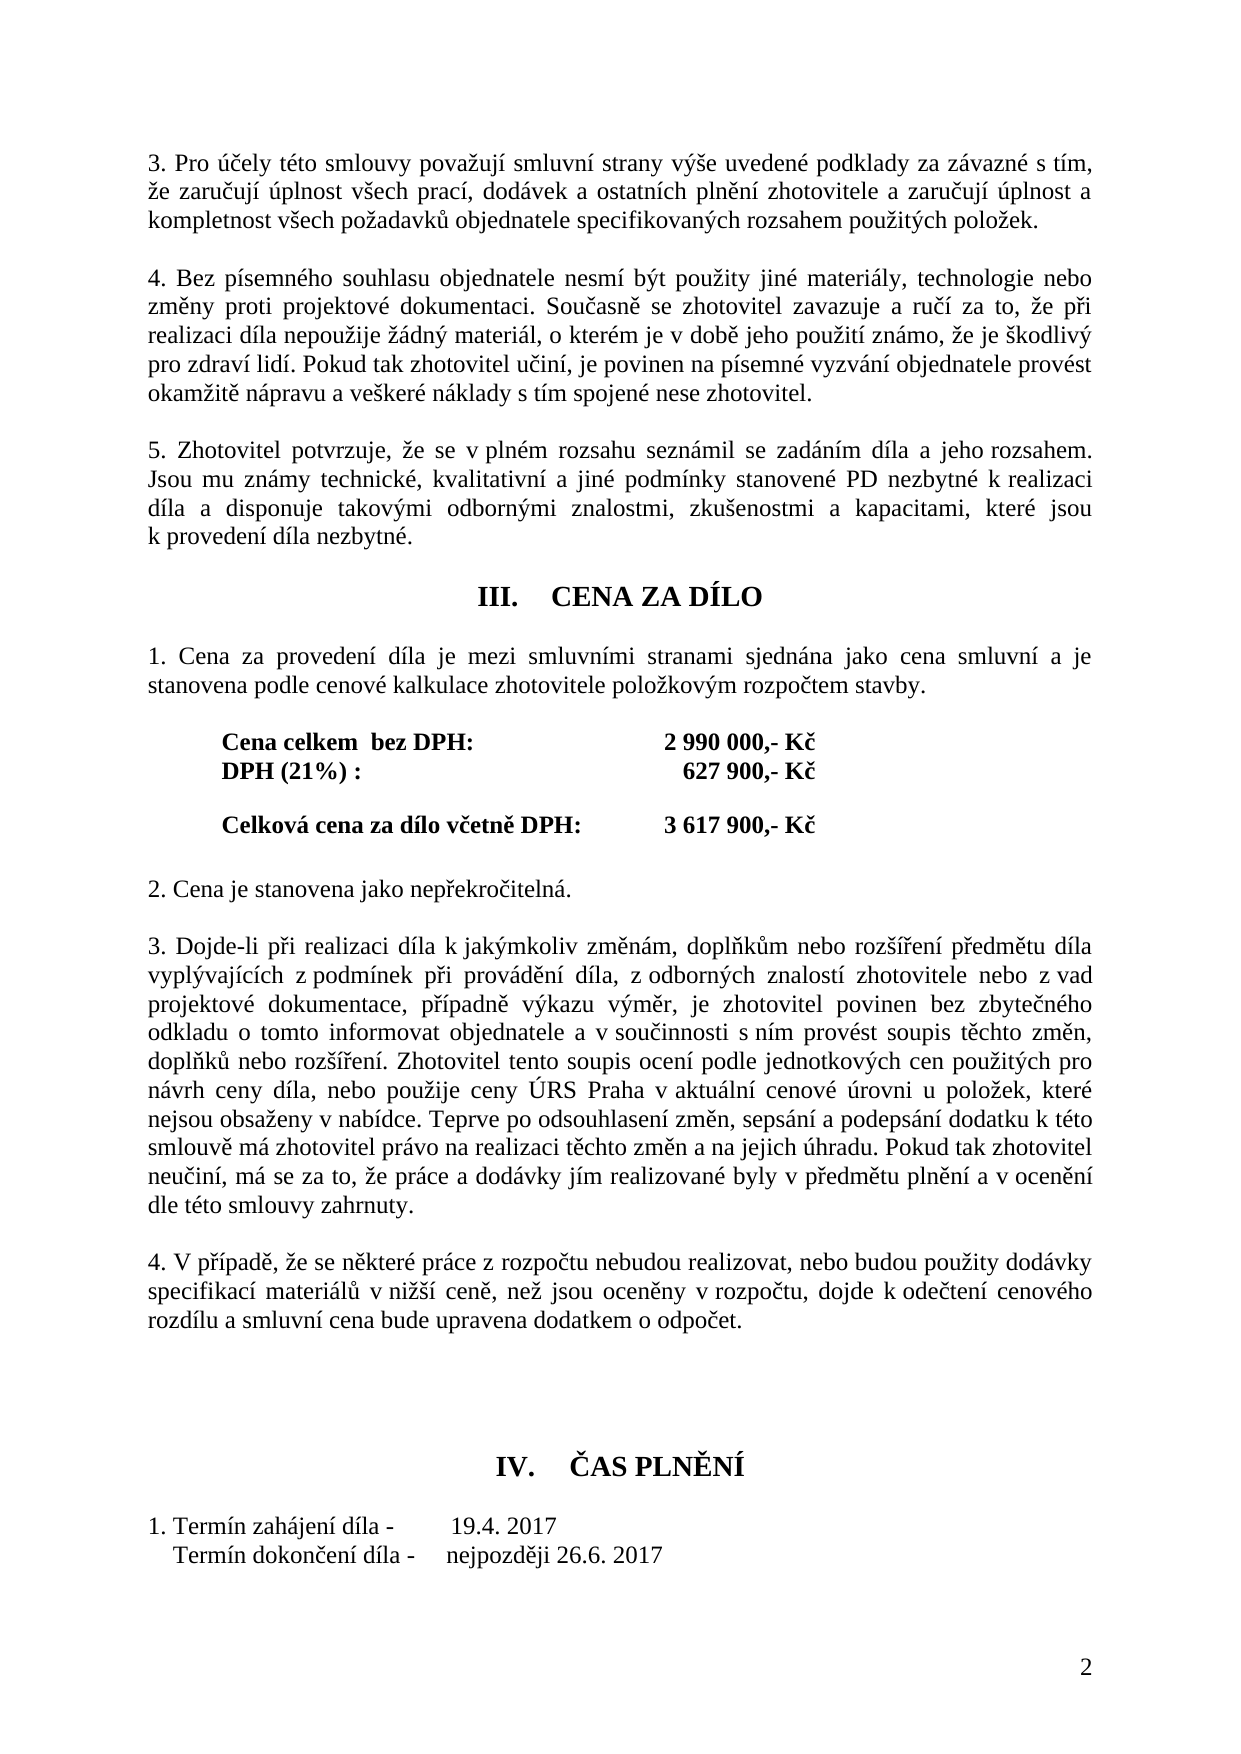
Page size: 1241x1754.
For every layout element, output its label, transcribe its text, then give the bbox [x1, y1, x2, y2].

text 4. V případě, že se některé práce z rozpočtu nebudou realizovat, nebo budou použity dodávky specifikací materiálů v nižší ceně, než jsou oceněny v rozpočtu, dojde k odečtení cenového rozdílu a smluvní cena bude upravena dodatkem o odpočet. [148, 1247, 1093, 1334]
text 2. Cena je stanovena jako nepřekročitelná. [148, 874, 1093, 902]
text DPH (21%) : 627 900,- Kč [221, 756, 1093, 785]
text 5. Zhotovitel potvrzuje, že se v plném rozsahu seznámil se zadáním díla a jeho rozsahem. Jsou mu známy technické, kvalitativní a jiné podmínky stanovené PD nezbytné k realizaci díla a disponuje takovými odbornými znalostmi, zkušenostmi a kapacitami, které jsou k provedení díla nezbytné. [148, 435, 1093, 550]
subtitle ČAS PLNĚNÍ [148, 1449, 1093, 1482]
text Cena celkem bez DPH: 2 990 000,- Kč [221, 727, 1093, 756]
list 1. Termín zahájení díla - 19.4. 2017 [148, 1511, 1093, 1540]
list 3. Pro účely této smlouvy považují smluvní strany výše uvedené podklady za závazné s tím, že zaručují úplnost všech prací, dodávek a ostatních plnění zhotovitele a zaručují úplnost a kompletnost všech požadavků objednatele specifikovaných rozsahem použitých položek. [148, 148, 1093, 234]
subtitle CENA ZA DÍLO [148, 579, 1093, 612]
text 3. Dojde-li při realizaci díla k jakýmkoliv změnám, doplňkům nebo rozšíření předmětu díla vyplývajících z podmínek při provádění díla, z odborných znalostí zhotovitele nebo z vad projektové dokumentace, případně výkazu výměr, je zhotovitel povinen bez zbytečného odkladu o tomto informovat objednatele a v součinnosti s ním provést soupis těchto změn, doplňků nebo rozšíření. Zhotovitel tento soupis ocení podle jednotkových cen použitých pro návrh ceny díla, nebo použije ceny ÚRS Praha v aktuální cenové úrovni u položek, které nejsou obsaženy v nabídce. Teprve po odsouhlasení změn, sepsání a podepsání dodatku k této smlouvě má zhotovitel právo na realizaci těchto změn a na jejich úhradu. Pokud tak zhotovitel neučiní, má se za to, že práce a dodávky jím realizované byly v předmětu plnění a v ocenění dle této smlouvy zahrnuty. [148, 931, 1093, 1219]
subtitle Celková cena za dílo včetně DPH: 3 617 900,- Kč [148, 810, 1093, 839]
list Termín dokončení díla - nejpozději 26.6. 2017 [148, 1540, 1093, 1568]
text 4. Bez písemného souhlasu objednatele nesmí být použity jiné materiály, technologie nebo změny proti projektové dokumentaci. Současně se zhotovitel zavazuje a ručí za to, že při realizaci díla nepoužije žádný materiál, o kterém je v době jeho použití známo, že je škodlivý pro zdraví lidí. Pokud tak zhotovitel učiní, je povinen na písemné vyzvání objednatele provést okamžitě nápravu a veškeré náklady s tím spojené nese zhotovitel. [148, 263, 1093, 406]
text 1. Cena za provedení díla je mezi smluvními stranami sjednána jako cena smluvní a je stanovena podle cenové kalkulace zhotovitele položkovým rozpočtem stavby. [148, 641, 1093, 699]
